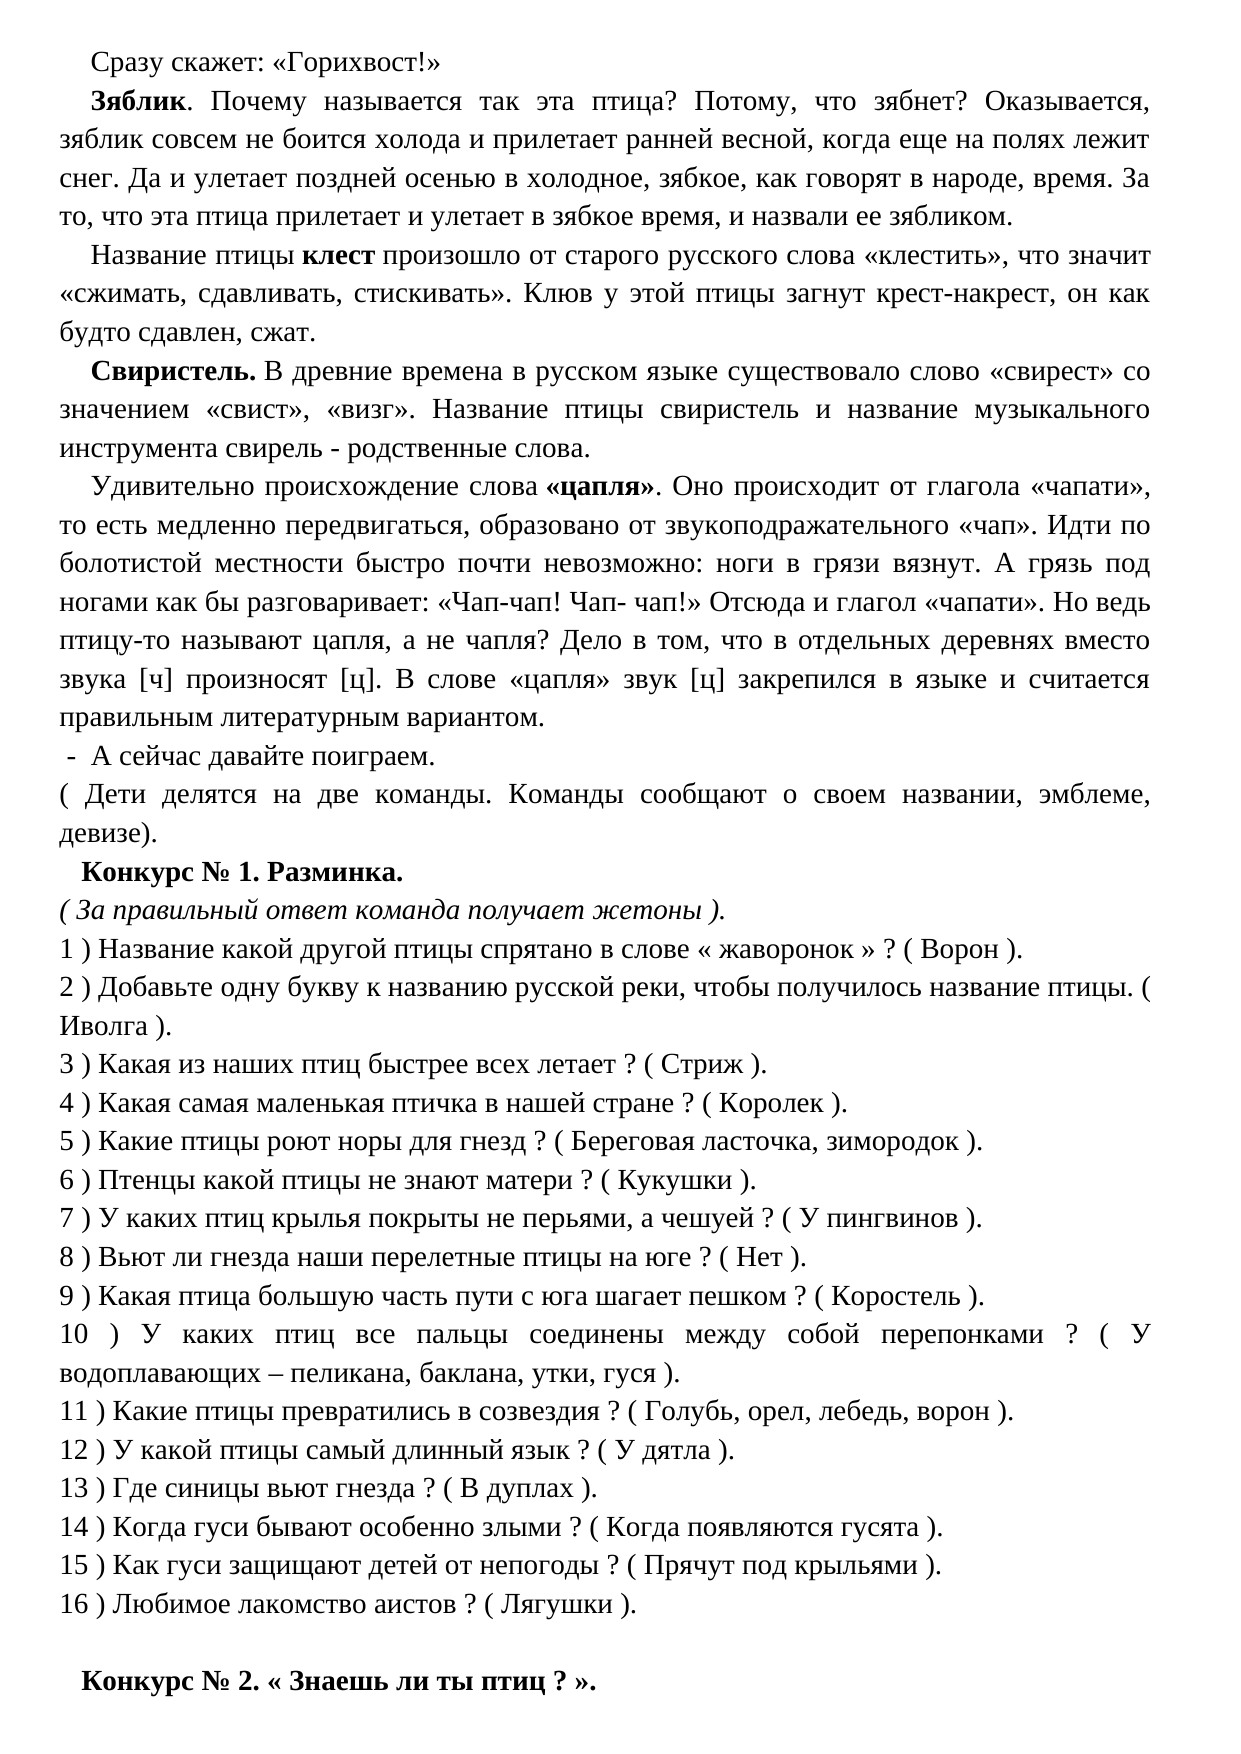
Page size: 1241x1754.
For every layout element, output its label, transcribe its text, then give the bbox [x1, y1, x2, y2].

text Название птицы клест произошло от старого русского слова «клестить», что значит «сжимать, сдавливать, стискивать». Клюв у этой птицы загнут крест-накрест, он как будто сдавлен, сжат. [59, 237, 1152, 348]
text 16 ) Любимое лакомство аистов ? ( Лягушки ). [59, 1586, 1152, 1619]
text Удивительно происхождение слова «цапля». Оно происходит от глагола «чапати», то есть медленно передвигаться, образовано от звукоподражательного «чап». Идти по болотистой местности быстро почти невозможно: ноги в грязи вязнут. А грязь под ногами как бы разговаривает: «Чап-чап! Чап- чап!» Отсюда и глагол «чапати». Но ведь птицу-то называют цапля, а не чапля? Дело в том, что в отдельных деревнях вместо звука [ч] произносят [ц]. В слове «цапля» звук [ц] закрепился в языке и считается правильным литературным вариантом. [59, 468, 1152, 733]
text Конкурс № 2. « Знаешь ли ты птиц ? ». [59, 1663, 1152, 1697]
text ( Дети делятся на две команды. Команды сообщают о своем названии, эмблеме, девизе). [59, 777, 1152, 849]
text 2 ) Добавьте одну букву к названию русской реки, чтобы получилось название птицы. ( Иволга ). [59, 969, 1152, 1041]
text ( За правильный ответ команда получает жетоны ). [59, 892, 1152, 926]
text 12 ) У какой птицы самый длинный язык ? ( У дятла ). [59, 1432, 1152, 1465]
text 4 ) Какая самая маленькая птичка в нашей стране ? ( Королек ). [59, 1085, 1152, 1118]
text 7 ) У каких птиц крылья покрыты не перьями, а чешуей ? ( У пингвинов ). [59, 1201, 1152, 1234]
text 15 ) Как гуси защищают детей от непогоды ? ( Прячут под крыльями ). [59, 1547, 1152, 1581]
text 10 ) У каких птиц все пальцы соединены между собой перепонками ? ( У водоплавающих – пеликана, баклана, утки, гуся ). [59, 1316, 1152, 1388]
text 1 ) Название какой другой птицы спрятано в слове « жаворонок » ? ( Ворон ). [59, 931, 1152, 964]
text 14 ) Когда гуси бывают особенно злыми ? ( Когда появляются гусята ). [59, 1509, 1152, 1542]
text 8 ) Вьют ли гнезда наши перелетные птицы на юге ? ( Нет ). [59, 1239, 1152, 1273]
text 13 ) Где синицы вьют гнезда ? ( В дуплах ). [59, 1470, 1152, 1504]
text Зяблик. Почему называется так эта птица? Потому, что зябнет? Оказывается, зяблик совсем не боится холода и прилетает ранней весной, когда еще на полях лежит снег. Да и улетает поздней осенью в холодное, зябкое, как говорят в народе, время. За то, что эта птица прилетает и улетает в зябкое время, и назвали ее зябликом. [59, 83, 1152, 232]
text 6 ) Птенцы какой птицы не знают матери ? ( Кукушки ). [59, 1162, 1152, 1196]
text 3 ) Какая из наших птиц быстрее всех летает ? ( Стриж ). [59, 1046, 1152, 1080]
text - А сейчас давайте поиграем. [59, 738, 1152, 772]
text Сразу скажет: «Горихвост!» [59, 44, 1152, 78]
text Конкурс № 1. Разминка. [59, 854, 1152, 887]
text 9 ) Какая птица большую часть пути с юга шагает пешком ? ( Коростель ). [59, 1278, 1152, 1311]
text 11 ) Какие птицы превратились в созвездия ? ( Голубь, орел, лебедь, ворон ). [59, 1393, 1152, 1427]
text Свиристель. В древние времена в русском языке существовало слово «свирест» со значением «свист», «визг». Название птицы свиристель и название музыкального инструмента свирель - родственные слова. [59, 353, 1152, 463]
text 5 ) Какие птицы роют норы для гнезд ? ( Береговая ласточка, зимородок ). [59, 1123, 1152, 1157]
